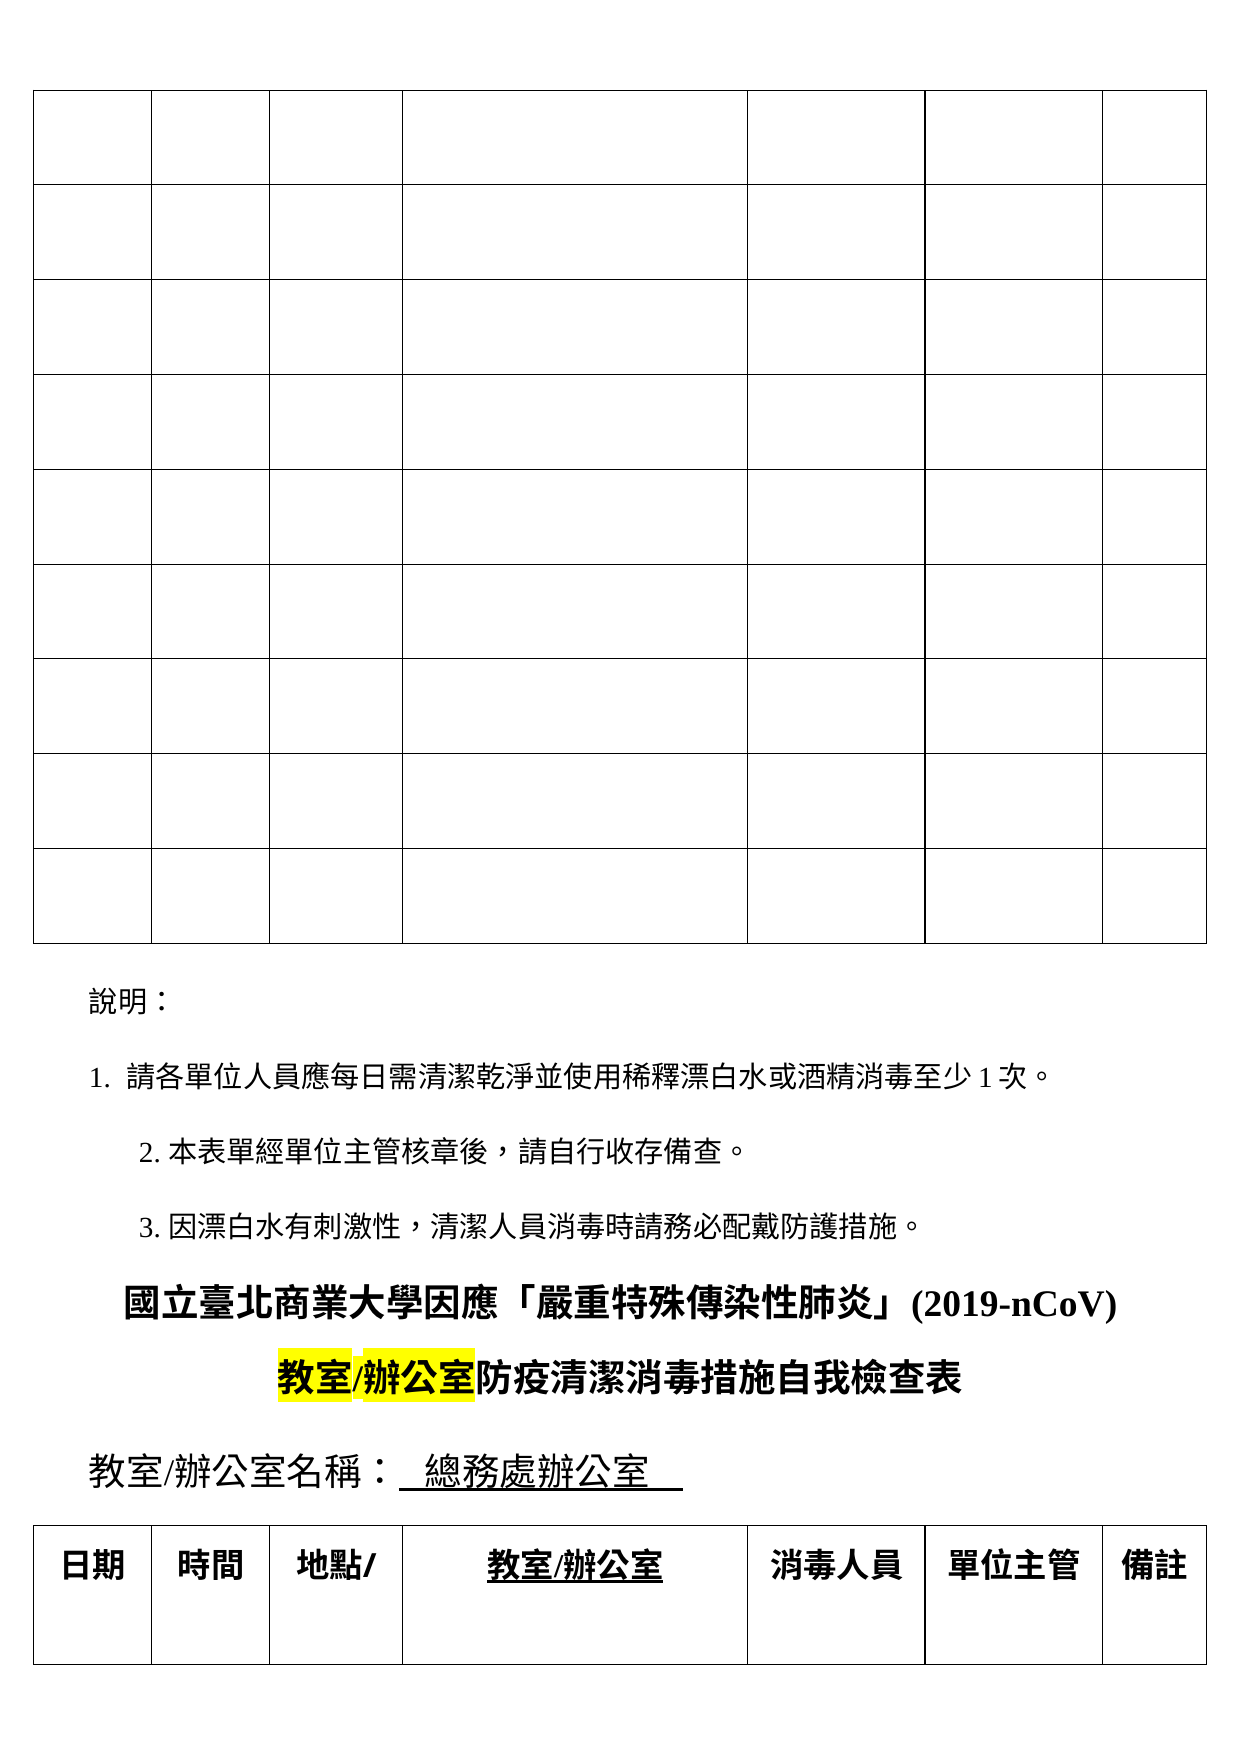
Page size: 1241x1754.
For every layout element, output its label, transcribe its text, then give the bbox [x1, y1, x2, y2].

text 教室/辦公室名稱： 總務處辦公室 [89, 1431, 1152, 1506]
table_cell [748, 754, 924, 848]
table_cell [926, 849, 1102, 943]
table_cell [926, 659, 1102, 753]
table_header 備註 [1103, 1526, 1206, 1663]
table_cell [748, 849, 924, 943]
table_cell [926, 280, 1102, 374]
table_cell [1103, 280, 1206, 374]
table_cell [926, 375, 1102, 469]
table_header 時間 [152, 1526, 269, 1663]
list 本表單經單位主管核章後，請自行收存備查。 [139, 1112, 1152, 1187]
table_cell [403, 659, 747, 753]
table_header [403, 1526, 747, 1663]
table_cell [152, 849, 269, 943]
table_cell [152, 659, 269, 753]
table_cell [34, 754, 151, 848]
table_cell [270, 659, 402, 753]
table_cell [748, 185, 924, 279]
table_cell [926, 91, 1102, 184]
table_cell [152, 375, 269, 469]
table_header 消毒人員 簽章 [748, 1526, 924, 1663]
table_cell [270, 470, 402, 563]
table_cell [34, 185, 151, 279]
table_cell [270, 849, 402, 943]
table_cell [403, 185, 747, 279]
table_cell [34, 849, 151, 943]
table_cell [34, 470, 151, 563]
table_cell [270, 565, 402, 658]
table_cell [926, 754, 1102, 848]
table_cell [926, 470, 1102, 563]
table_cell [152, 185, 269, 279]
table_cell [1103, 185, 1206, 279]
table_cell [34, 280, 151, 374]
table_cell [1103, 849, 1206, 943]
table_cell [270, 280, 402, 374]
text 說明： [89, 962, 1152, 1037]
table_cell [926, 185, 1102, 279]
table_cell [34, 659, 151, 753]
table_cell [748, 565, 924, 658]
table_cell [403, 91, 747, 184]
table_cell [1103, 375, 1206, 469]
table_cell [270, 754, 402, 848]
table_cell [1103, 754, 1206, 848]
table_cell [1103, 470, 1206, 563]
table_cell [403, 280, 747, 374]
table_header 地點/位置 [270, 1526, 402, 1663]
table_cell [748, 280, 924, 374]
table_cell [403, 849, 747, 943]
table_cell [926, 565, 1102, 658]
table_cell [1103, 565, 1206, 658]
table_cell [1103, 91, 1206, 184]
table_cell [403, 470, 747, 563]
table_cell [403, 375, 747, 469]
table_cell [152, 565, 269, 658]
table_cell [34, 91, 151, 184]
list 請各單位人員應每日需清潔乾淨並使用稀釋漂白水或酒精消毒至少1次。 [89, 1037, 1152, 1112]
table_cell [270, 375, 402, 469]
table_cell [152, 91, 269, 184]
table_cell [270, 91, 402, 184]
table_cell [403, 565, 747, 658]
list 因漂白水有刺激性，清潔人員消毒時請務必配戴防護措施。 [139, 1187, 1152, 1262]
table_cell [1103, 659, 1206, 753]
table_cell [748, 91, 924, 184]
table_cell [748, 375, 924, 469]
table_cell [152, 754, 269, 848]
table_cell [748, 470, 924, 563]
table_cell [34, 565, 151, 658]
table_header 日期 [34, 1526, 151, 1663]
table_cell [270, 185, 402, 279]
table_cell [152, 280, 269, 374]
table_cell [34, 375, 151, 469]
table_header 單位主管 簽章 [926, 1526, 1102, 1663]
table_cell [152, 470, 269, 563]
table_cell [403, 754, 747, 848]
text 國立臺北商業大學因應「嚴重特殊傳染性肺炎」(2019-nCoV) 教室/辦公室防疫清潔消毒措施自我檢查表 [89, 1262, 1152, 1412]
table_cell [748, 659, 924, 753]
